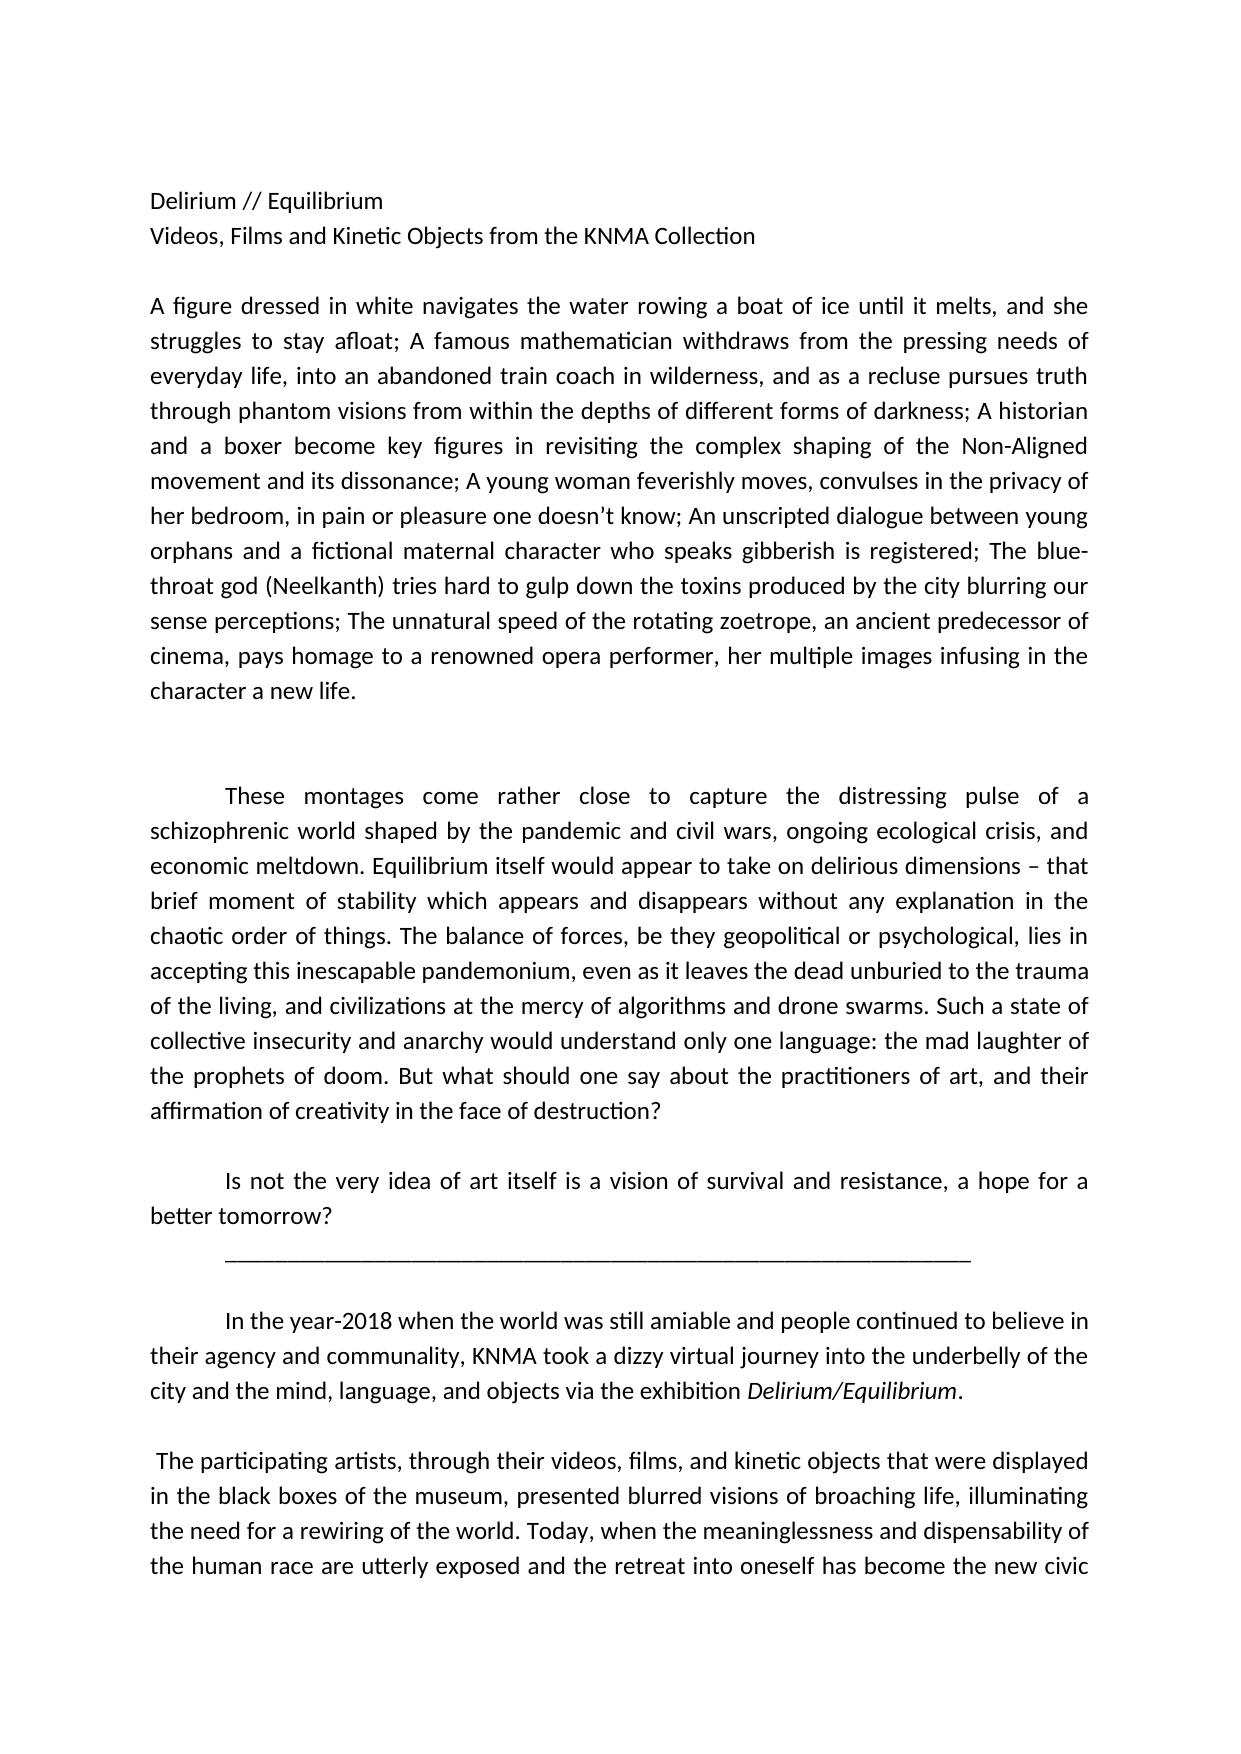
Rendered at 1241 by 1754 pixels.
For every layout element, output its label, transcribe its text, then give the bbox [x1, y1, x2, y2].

text In the year-2018 when the world was still amiable and people continued to believe in their agency and communality, KNMA took a dizzy virtual journey into the underbelly of the city and the mind, language, and objects via the exhibition Delirium/Equilibrium. [150, 1305, 1090, 1406]
text Videos, Films and Kinetic Objects from the KNMA Collection [150, 220, 1090, 251]
text A figure dressed in white navigates the water rowing a boat of ice until it melts, and she struggles to stay afloat; A famous mathematician withdraws from the pressing needs of everyday life, into an abandoned train coach in wilderness, and as a recluse pursues truth through phantom visions from within the depths of different forms of darkness; A historian and a boxer become key figures in revisiting the complex shaping of the Non-Aligned movement and its dissonance; A young woman feverishly moves, convulses in the privacy of her bedroom, in pain or pleasure one doesn’t know; An unscripted dialogue between young orphans and a fictional maternal character who speaks gibberish is registered; The blue-throat god (Neelkanth) tries hard to gulp down the toxins produced by the city blurring our sense perceptions; The unnatural speed of the rotating zoetrope, an ancient predecessor of cinema, pays homage to a renowned opera performer, her multiple images infusing in the character a new life. [150, 290, 1090, 706]
text These montages come rather close to capture the distressing pulse of a schizophrenic world shaped by the pandemic and civil wars, ongoing ecological crisis, and economic meltdown. Equilibrium itself would appear to take on delirious dimensions – that brief moment of stability which appears and disappears without any explanation in the chaotic order of things. The balance of forces, be they geopolitical or psychological, lies in accepting this inescapable pandemonium, even as it leaves the dead unburied to the trauma of the living, and civilizations at the mercy of algorithms and drone swarms. Such a state of collective insecurity and anarchy would understand only one language: the mad laughter of the prophets of doom. But what should one say about the practitioners of art, and their affirmation of creativity in the face of destruction? [150, 780, 1090, 1126]
text Is not the very idea of art itself is a vision of survival and resistance, a hope for a better tomorrow? [150, 1165, 1090, 1231]
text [150, 1445, 1090, 1581]
text ____________________________________________________________ [150, 1235, 1090, 1266]
text Delirium // Equilibrium [150, 185, 1090, 216]
